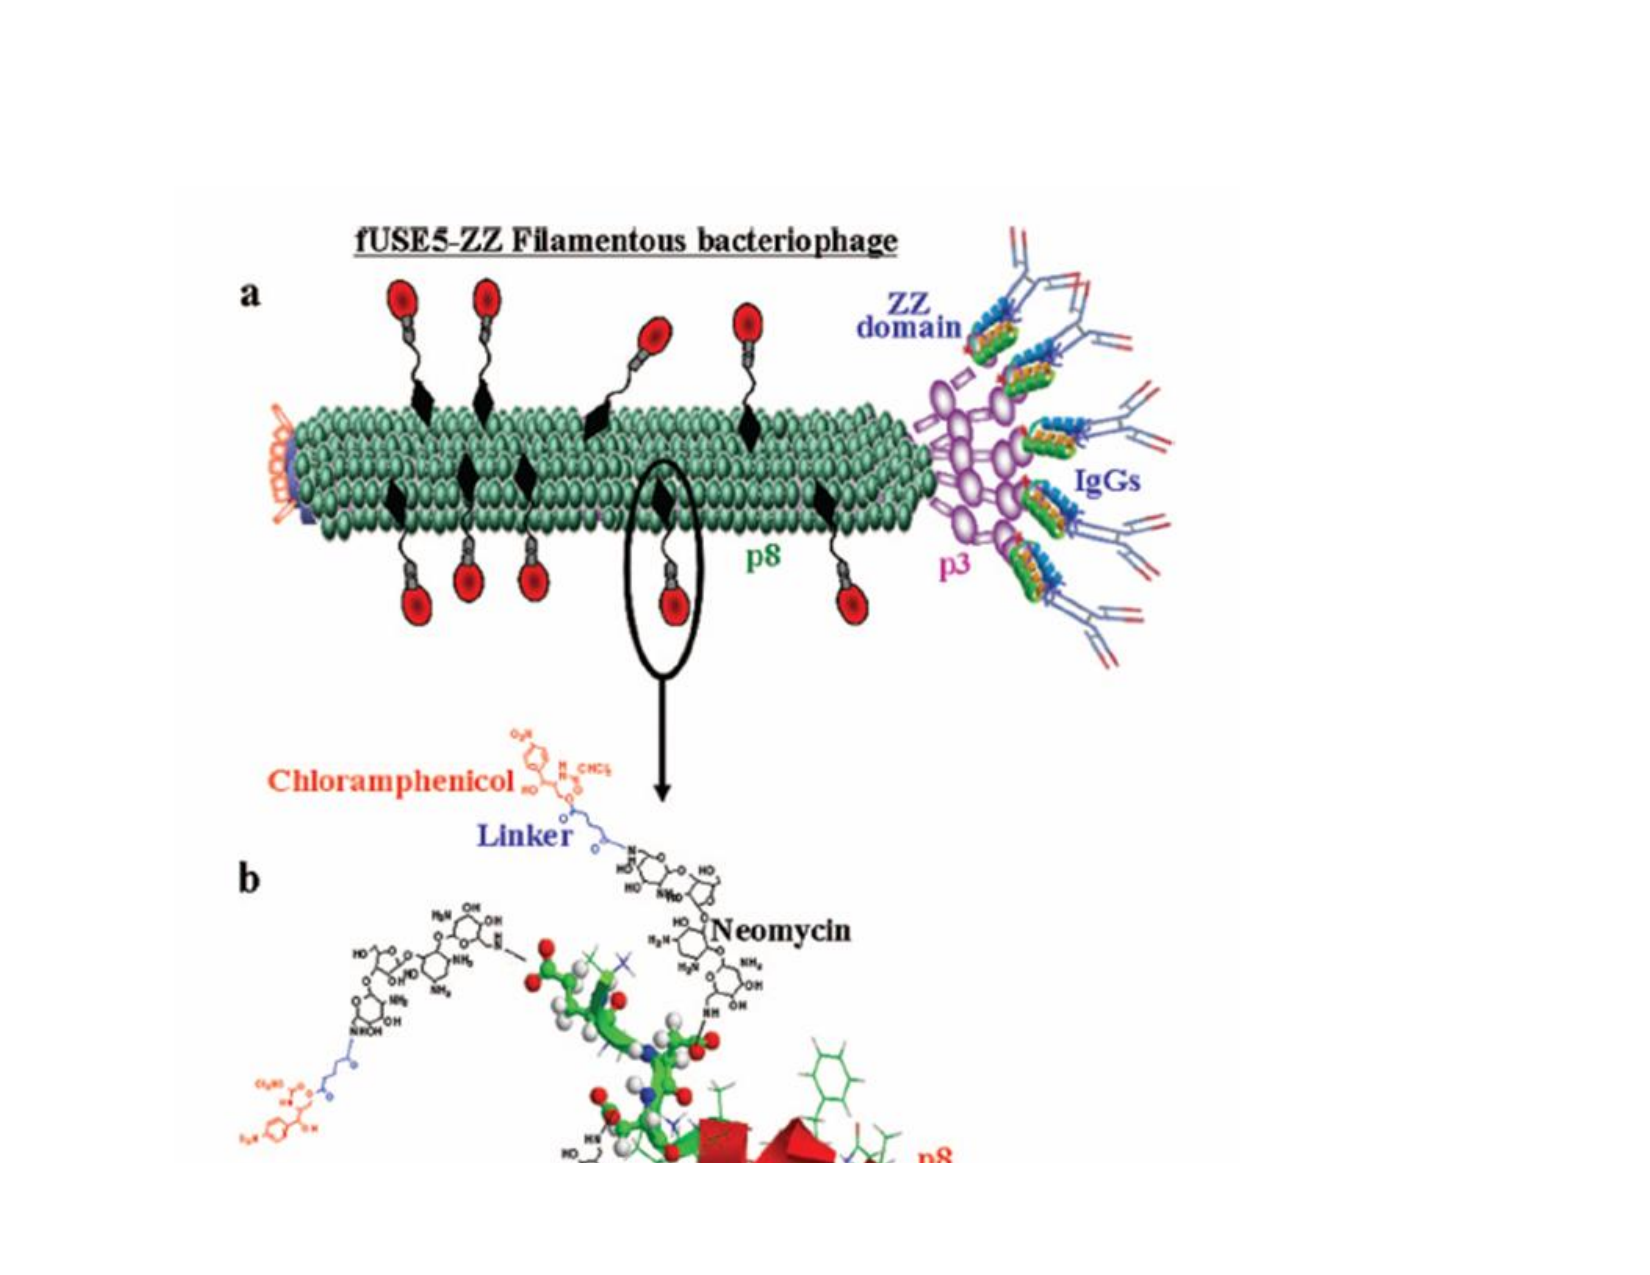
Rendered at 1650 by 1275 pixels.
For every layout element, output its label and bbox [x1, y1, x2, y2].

picture [150, 112, 1277, 1163]
